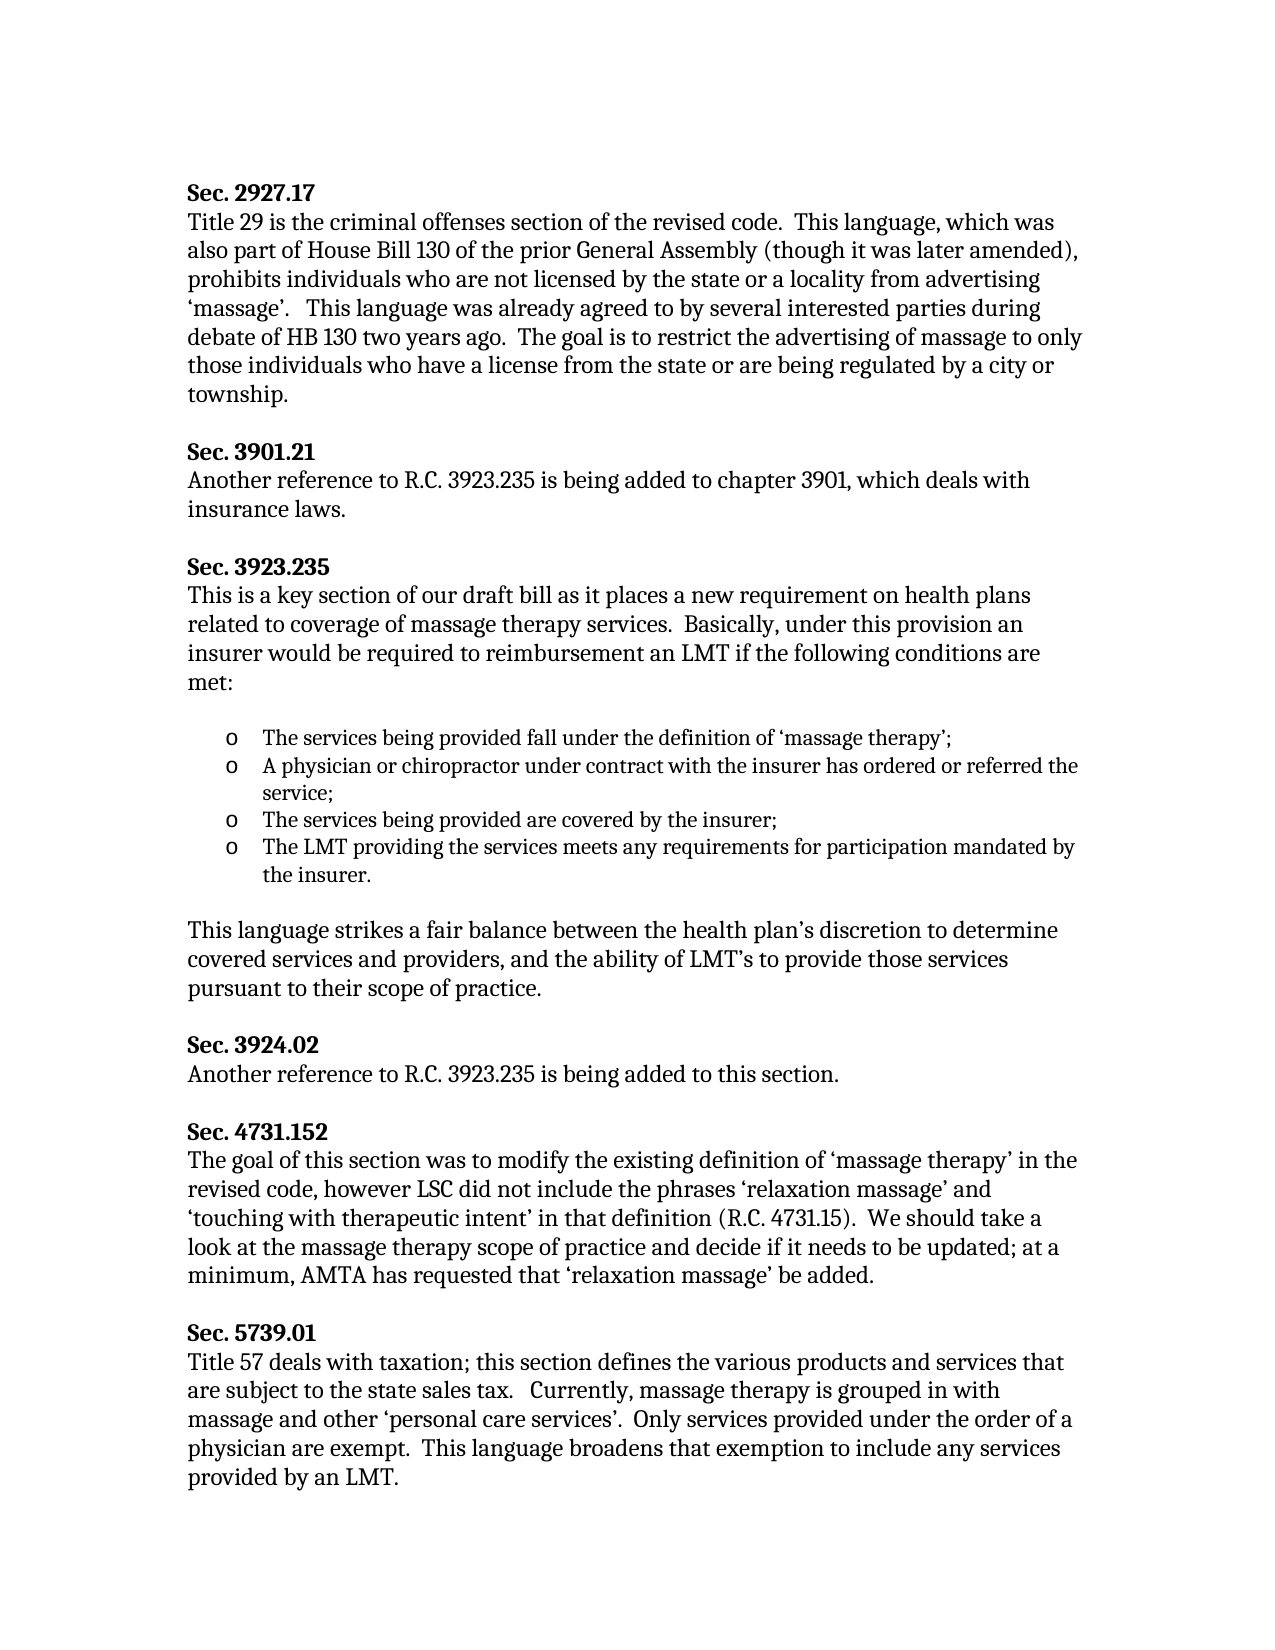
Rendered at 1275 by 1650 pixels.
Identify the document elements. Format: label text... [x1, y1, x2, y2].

text Another reference to R.C. 3923.235 is being added to chapter 3901, which deals with insurance laws. [187, 466, 1087, 524]
text Sec. 2927.17 [187, 179, 1087, 207]
text This language strikes a fair balance between the health plan’s discretion to determine covered services and providers, and the ability of LMT’s to provide those services pursuant to their scope of practice. [187, 916, 1087, 1003]
text Sec. 3901.21 [187, 437, 1087, 466]
list The services being provided fall under the definition of ‘massage therapy’; [225, 725, 1087, 752]
list The services being provided are covered by the insurer; [225, 806, 1087, 834]
text Title 57 deals with taxation; this section defines the various products and services that are subject to the state sales tax. Currently, massage therapy is grouped in with massage and other ‘personal care services’. Only services provided under the order of a physician are exempt. This language broadens that exemption to include any services provided by an LMT. [187, 1348, 1087, 1491]
text Sec. 3924.02 [187, 1031, 1087, 1060]
text Title 29 is the criminal offenses section of the revised code. This language, which was also part of House Bill 130 of the prior General Assembly (though it was later amended), prohibits individuals who are not licensed by the state or a locality from advertising ‘massage’. This language was already agreed to by several interested parties during debate of HB 130 two years ago. The goal is to restrict the advertising of massage to only those individuals who have a license from the state or are being regulated by a city or township. [187, 207, 1087, 409]
text Sec. 5739.01 [187, 1319, 1087, 1348]
text This is a key section of our draft bill as it places a new requirement on health plans related to coverage of massage therapy services. Basically, under this provision an insurer would be required to reimbursement an LMT if the following conditions are met: [187, 581, 1087, 696]
text The goal of this section was to modify the existing definition of ‘massage therapy’ in the revised code, however LSC did not include the phrases ‘relaxation massage’ and ‘touching with therapeutic intent’ in that definition (R.C. 4731.15). We should take a look at the massage therapy scope of practice and decide if it needs to be updated; at a minimum, AMTA has requested that ‘relaxation massage’ be added. [187, 1146, 1087, 1290]
list A physician or chiropractor under contract with the insurer has ordered or referred the service; [225, 752, 1087, 806]
text Another reference to R.C. 3923.235 is being added to this section. [187, 1060, 1087, 1089]
text Sec. 4731.152 [187, 1118, 1087, 1146]
list The LMT providing the services meets any requirements for participation mandated by the insurer. [225, 834, 1087, 888]
text Sec. 3923.235 [187, 552, 1087, 581]
